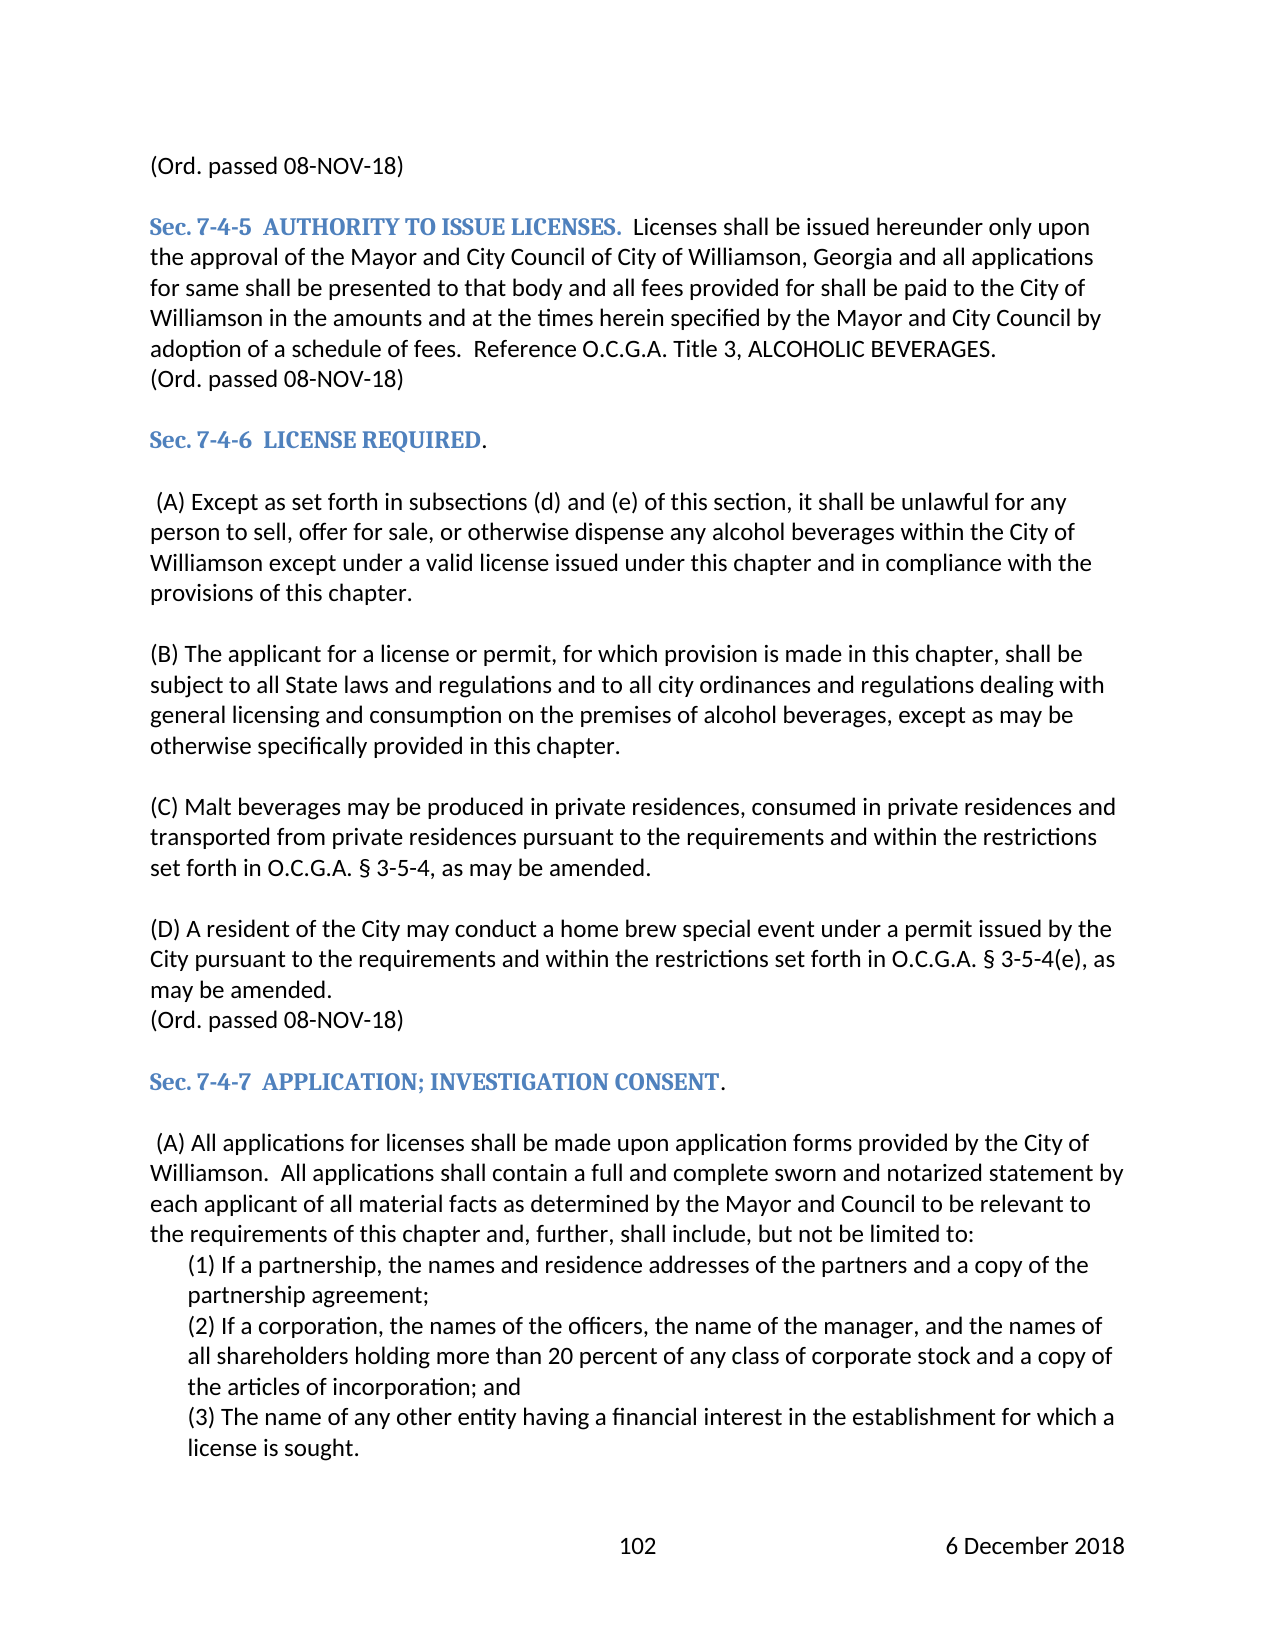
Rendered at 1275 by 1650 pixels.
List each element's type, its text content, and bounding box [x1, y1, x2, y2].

text (1) If a partnership, the names and residence addresses of the partners and a copy of the partnership agreement; [187, 1249, 1125, 1310]
text (A) All applications for licenses shall be made upon application forms provided by the City of Williamson. All applications shall contain a full and complete sworn and notarized statement by each applicant of all material facts as determined by the Mayor and Council to be relevant to the requirements of this chapter and, further, shall include, but not be limited to: [150, 1127, 1125, 1249]
text (A) Except as set forth in subsections (d) and (e) of this section, it shall be unlawful for any person to sell, offer for sale, or otherwise dispense any alcohol beverages within the City of Williamson except under a valid license issued under this chapter and in compliance with the provisions of this chapter. [150, 486, 1125, 608]
text (C) Malt beverages may be produced in private residences, consumed in private residences and transported from private residences pursuant to the requirements and within the restrictions set forth in O.C.G.A. § 3-5-4, as may be amended. [150, 791, 1125, 882]
text (2) If a corporation, the names of the officers, the name of the manager, and the names of all shareholders holding more than 20 percent of any class of corporate stock and a copy of the articles of incorporation; and [187, 1310, 1125, 1401]
text (D) A resident of the City may conduct a home brew special event under a permit issued by the City pursuant to the requirements and within the restrictions set forth in O.C.G.A. § 3-5-4(e), as may be amended. [150, 913, 1125, 1004]
text Sec. 7-4-7 APPLICATION; INVESTIGATION CONSENT. [150, 1066, 1125, 1096]
text (Ord. passed 08-NOV-18) [150, 364, 1125, 394]
text (3) The name of any other entity having a financial interest in the establishment for which a license is sought. [187, 1401, 1125, 1462]
text (B) The applicant for a license or permit, for which provision is made in this chapter, shall be subject to all State laws and regulations and to all city ordinances and regulations dealing with general licensing and consumption on the premises of alcohol beverages, except as may be otherwise specifically provided in this chapter. [150, 638, 1125, 760]
text Sec. 7-4-6 LICENSE REQUIRED. [150, 425, 1125, 455]
text (Ord. passed 08-NOV-18) [150, 150, 1125, 181]
text Sec. 7-4-5 AUTHORITY TO ISSUE LICENSES. Licenses shall be issued hereunder only upon the approval of the Mayor and City Council of City of Williamson, Georgia and all applications for same shall be presented to that body and all fees provided for shall be paid to the City of Williamson in the amounts and at the times herein specified by the Mayor and City Council by adoption of a schedule of fees. Reference O.C.G.A. Title 3, ALCOHOLIC BEVERAGES. [150, 211, 1125, 364]
text (Ord. passed 08-NOV-18) [150, 1004, 1125, 1035]
